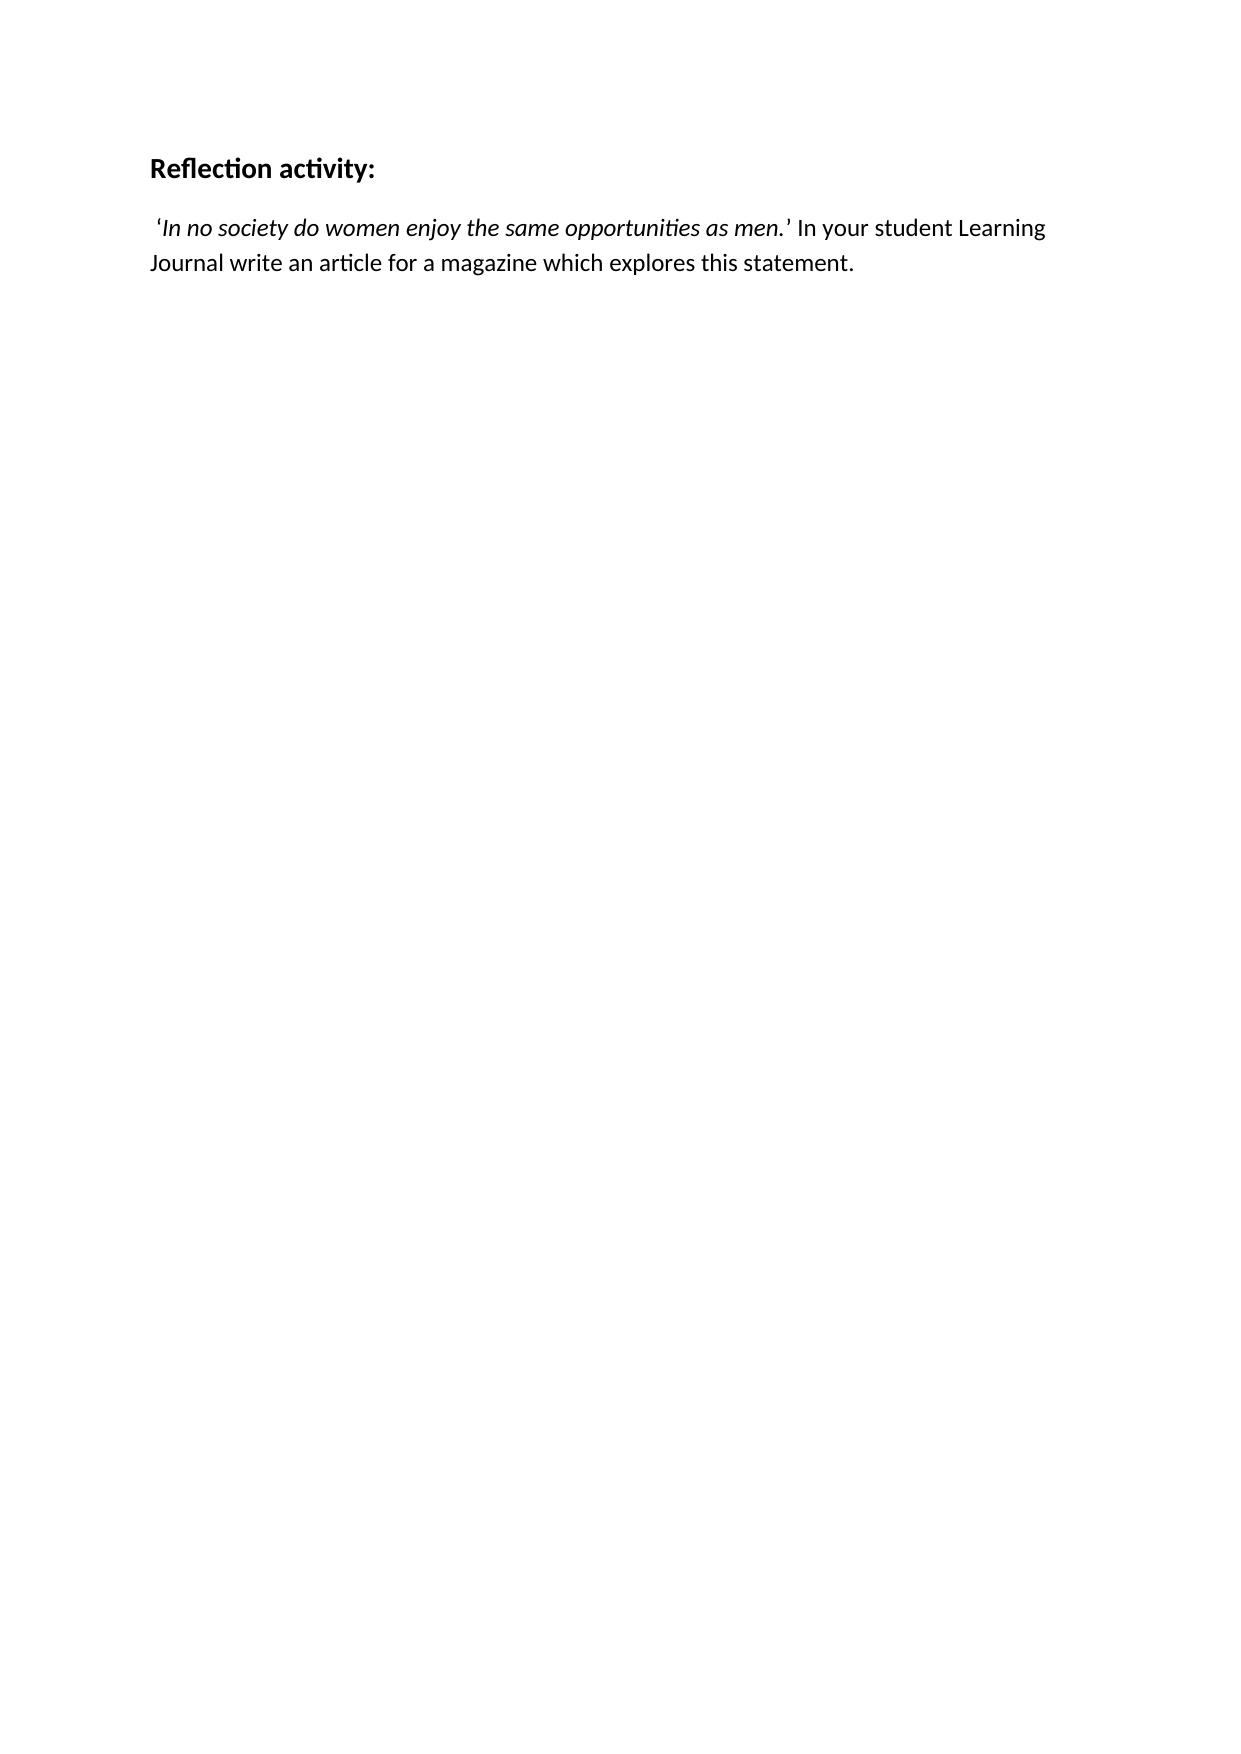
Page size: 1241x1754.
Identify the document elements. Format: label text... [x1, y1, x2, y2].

text ‘In no society do women enjoy the same opportunities as men.’ In your student Learning Journal write an article for a magazine which explores this statement. [150, 212, 1090, 277]
text Reflection activity: [150, 150, 1090, 186]
